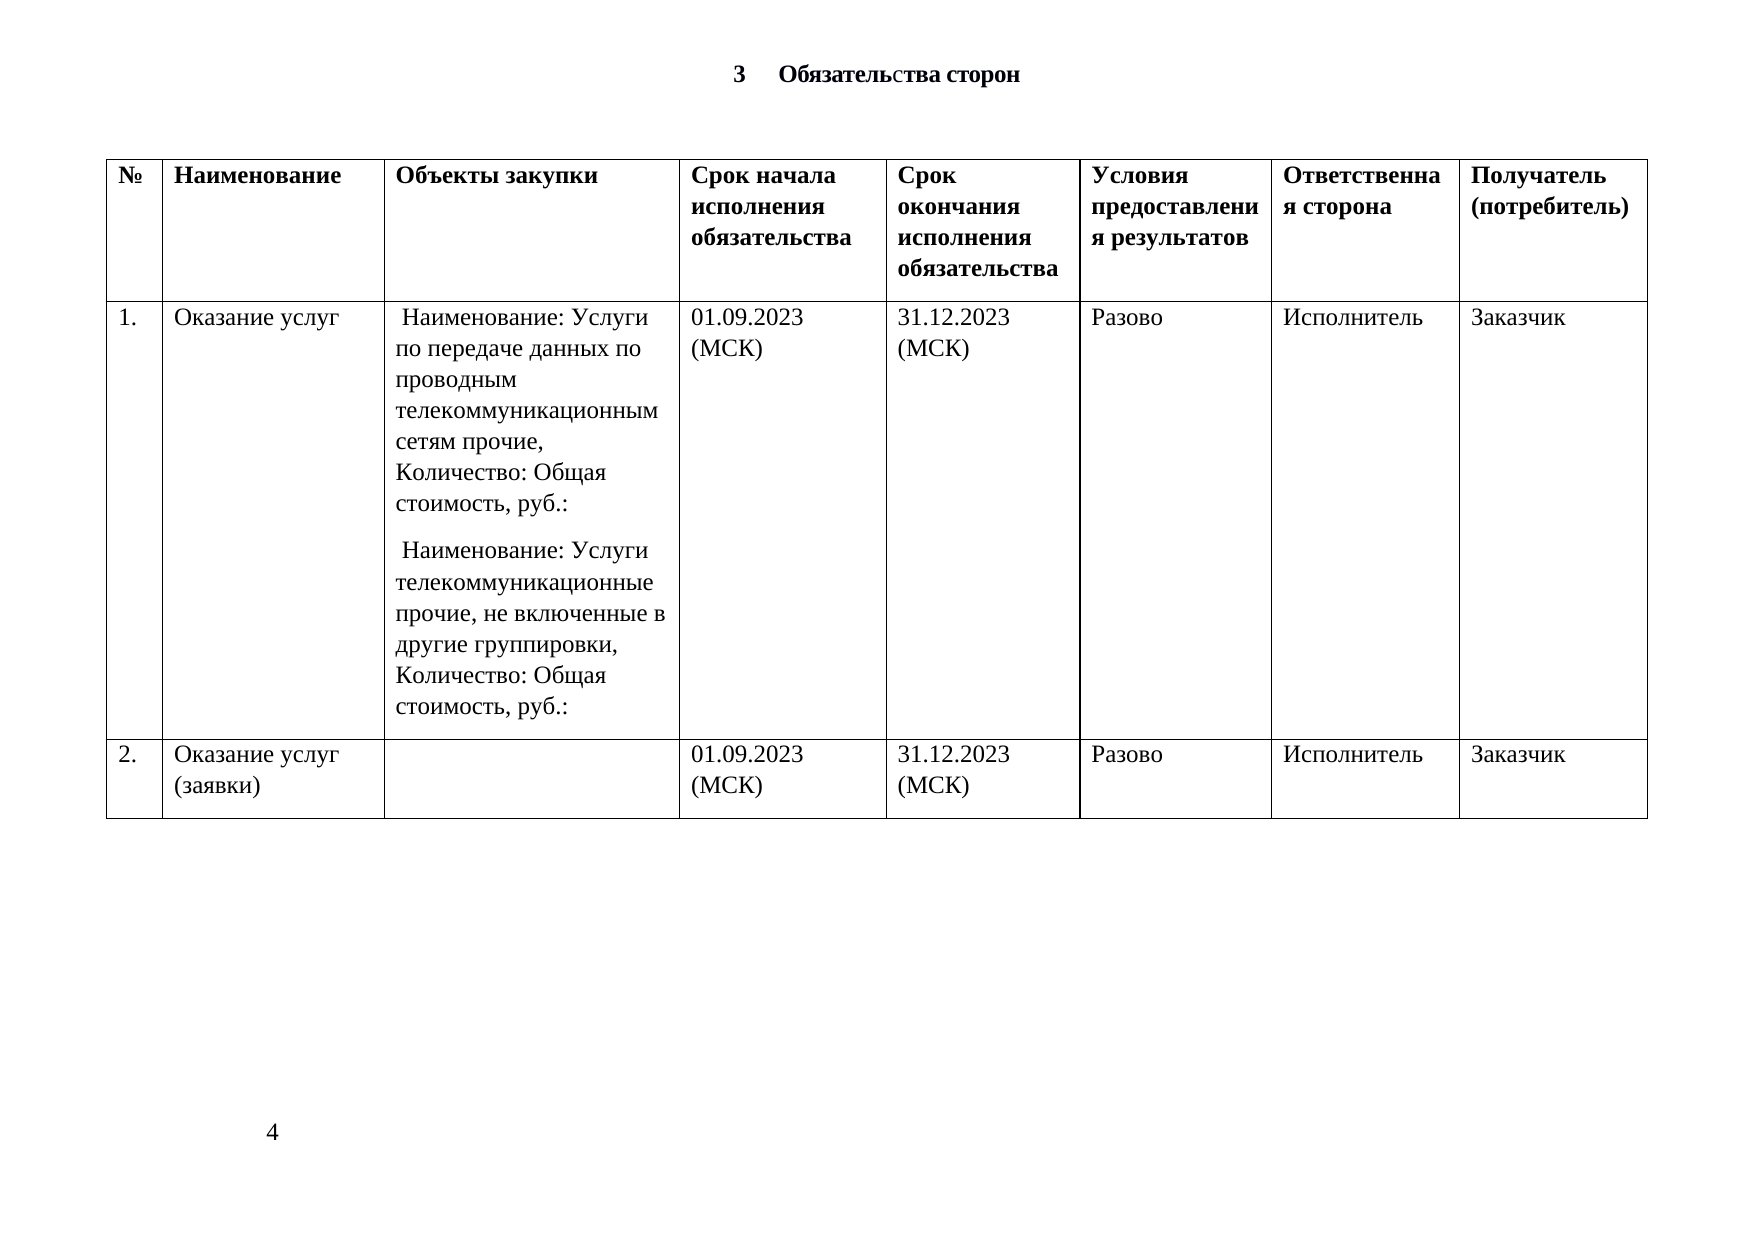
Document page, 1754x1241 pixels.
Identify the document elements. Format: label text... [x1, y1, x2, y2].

table_header Получатель (потребитель) [1460, 160, 1647, 301]
table_cell Исполнитель [1272, 740, 1459, 818]
table_cell Наименование: Услуги по передаче данных по проводным телекоммуникационным сетям прочие, Количество: Общая стоимость, руб.: Наименование: Услуги телекоммуникационные прочие, не включенные в другие группировки, Количество: Общая стоимость, руб.: [385, 302, 679, 738]
table_cell Разово [1081, 302, 1271, 738]
table_cell 01.09.2023 (МСК) [680, 740, 886, 818]
table_header № [107, 160, 162, 301]
table_header Ответственная сторона [1272, 160, 1459, 301]
table_header Наименование [163, 160, 384, 301]
table_cell Оказание услуг [163, 302, 384, 738]
table_header Срок окончания исполнения обязательства [887, 160, 1079, 301]
table_cell Разово [1081, 740, 1271, 818]
table_cell Оказание услуг (заявки) [163, 740, 384, 818]
table_cell 01.09.2023 (МСК) [680, 302, 886, 738]
table_cell [107, 740, 162, 818]
table_cell Заказчик [1460, 740, 1647, 818]
table_cell 31.12.2023 (МСК) [887, 740, 1079, 818]
table_cell Исполнитель [1272, 302, 1459, 738]
table_header Срок начала исполнения обязательства [680, 160, 886, 301]
table_header Условия предоставления результатов [1081, 160, 1271, 301]
subtitle Обязательства сторон [118, 59, 1636, 88]
table_cell [385, 740, 679, 818]
table_cell [107, 302, 162, 738]
table_cell Заказчик [1460, 302, 1647, 738]
table_cell 31.12.2023 (МСК) [887, 302, 1079, 738]
table_header Объекты закупки [385, 160, 679, 301]
